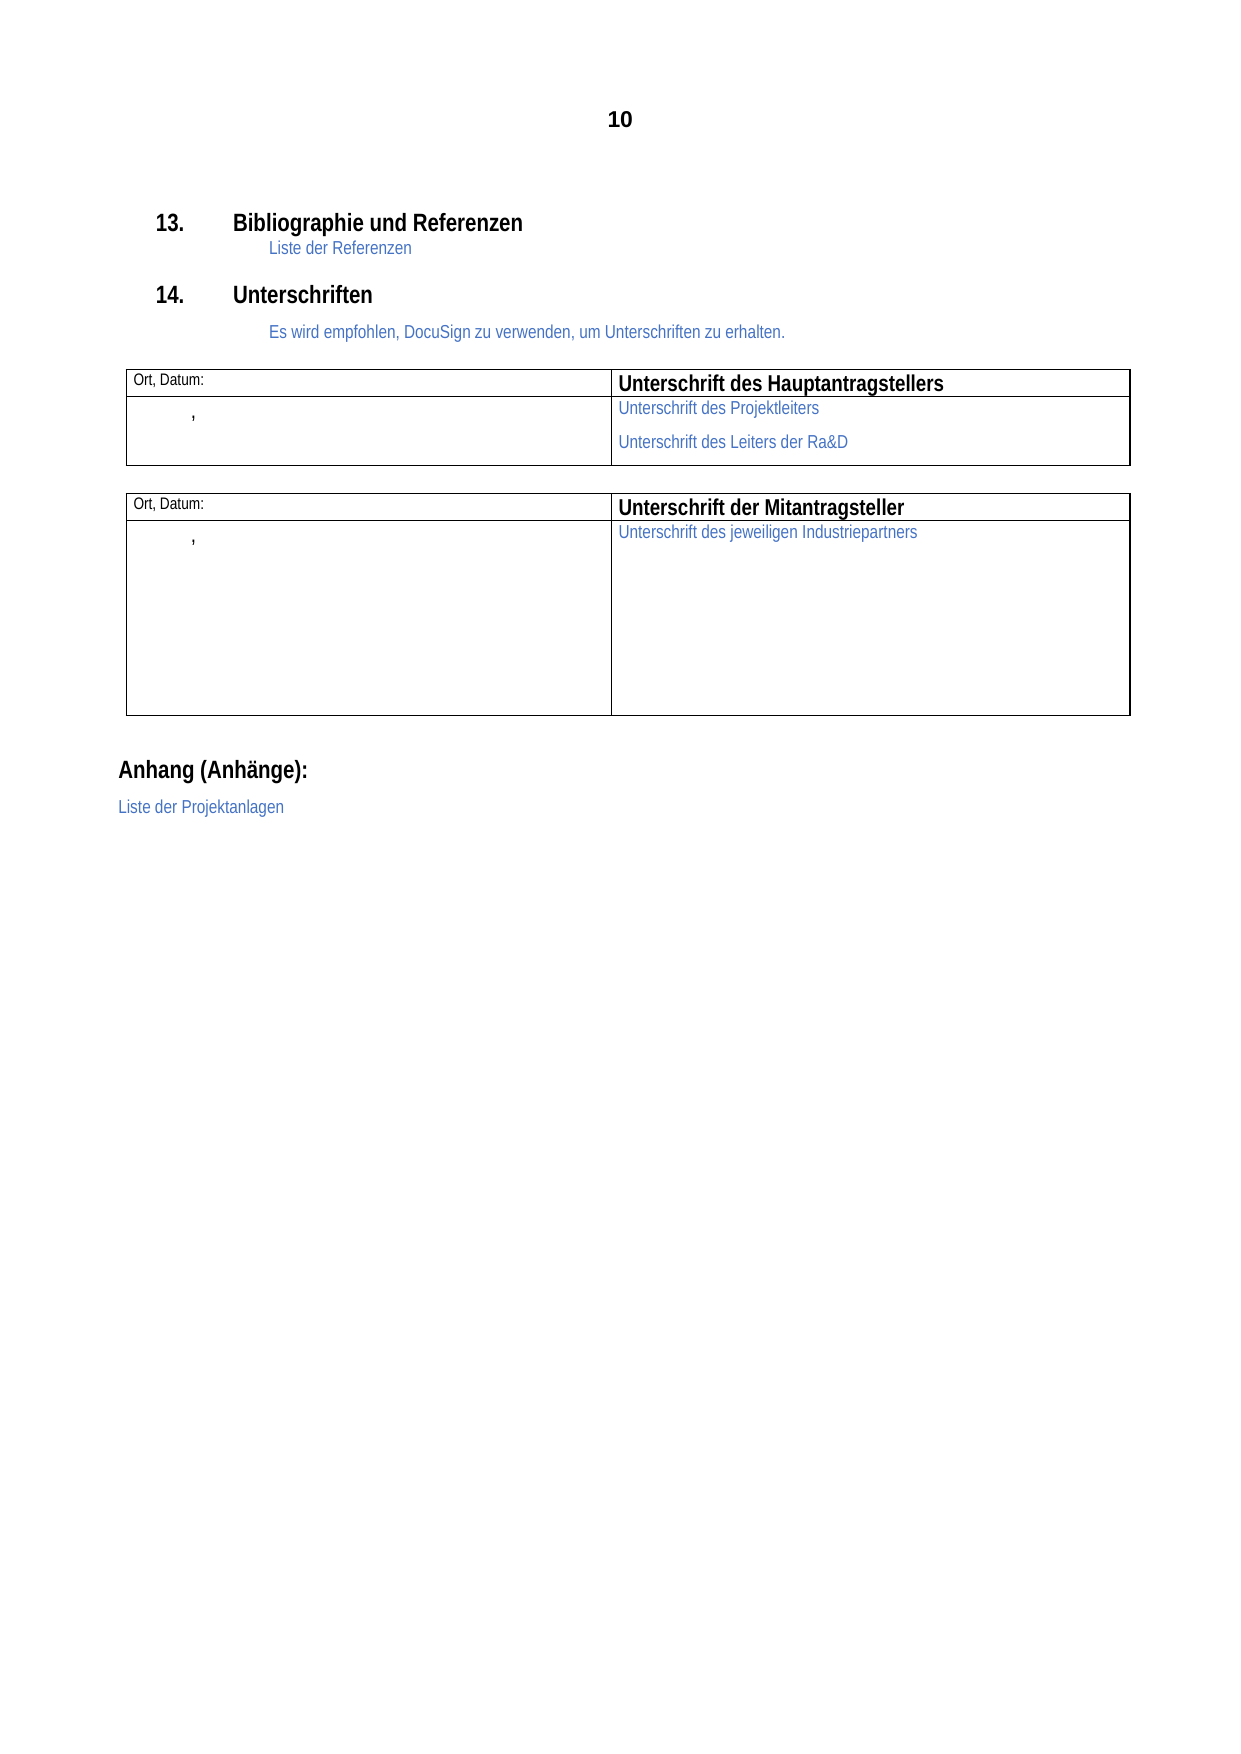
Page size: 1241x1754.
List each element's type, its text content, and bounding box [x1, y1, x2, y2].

list Bibliographie und Referenzen [156, 208, 1097, 237]
table_header Unterschrift der Mitantragsteller [612, 494, 1129, 520]
table_cell , [127, 397, 611, 465]
text Liste der Projektanlagen [118, 796, 1122, 817]
table_cell Unterschrift des Projektleiters Unterschrift des Leiters der Ra&D [612, 397, 1129, 465]
table_cell Unterschrift des jeweiligen Industriepartners [612, 521, 1129, 715]
text Es wird empfohlen, DocuSign zu verwenden, um Unterschriften zu erhalten. [162, 321, 1097, 342]
table_header Ort, Datum: [127, 494, 611, 520]
table_header Unterschrift des Hauptantragstellers [612, 370, 1129, 396]
table_header Ort, Datum: [127, 370, 611, 396]
list Liste der Referenzen [231, 237, 1097, 258]
table_cell , [127, 521, 611, 715]
list Unterschriften [156, 280, 1097, 308]
text Anhang (Anhänge): [118, 755, 1097, 783]
